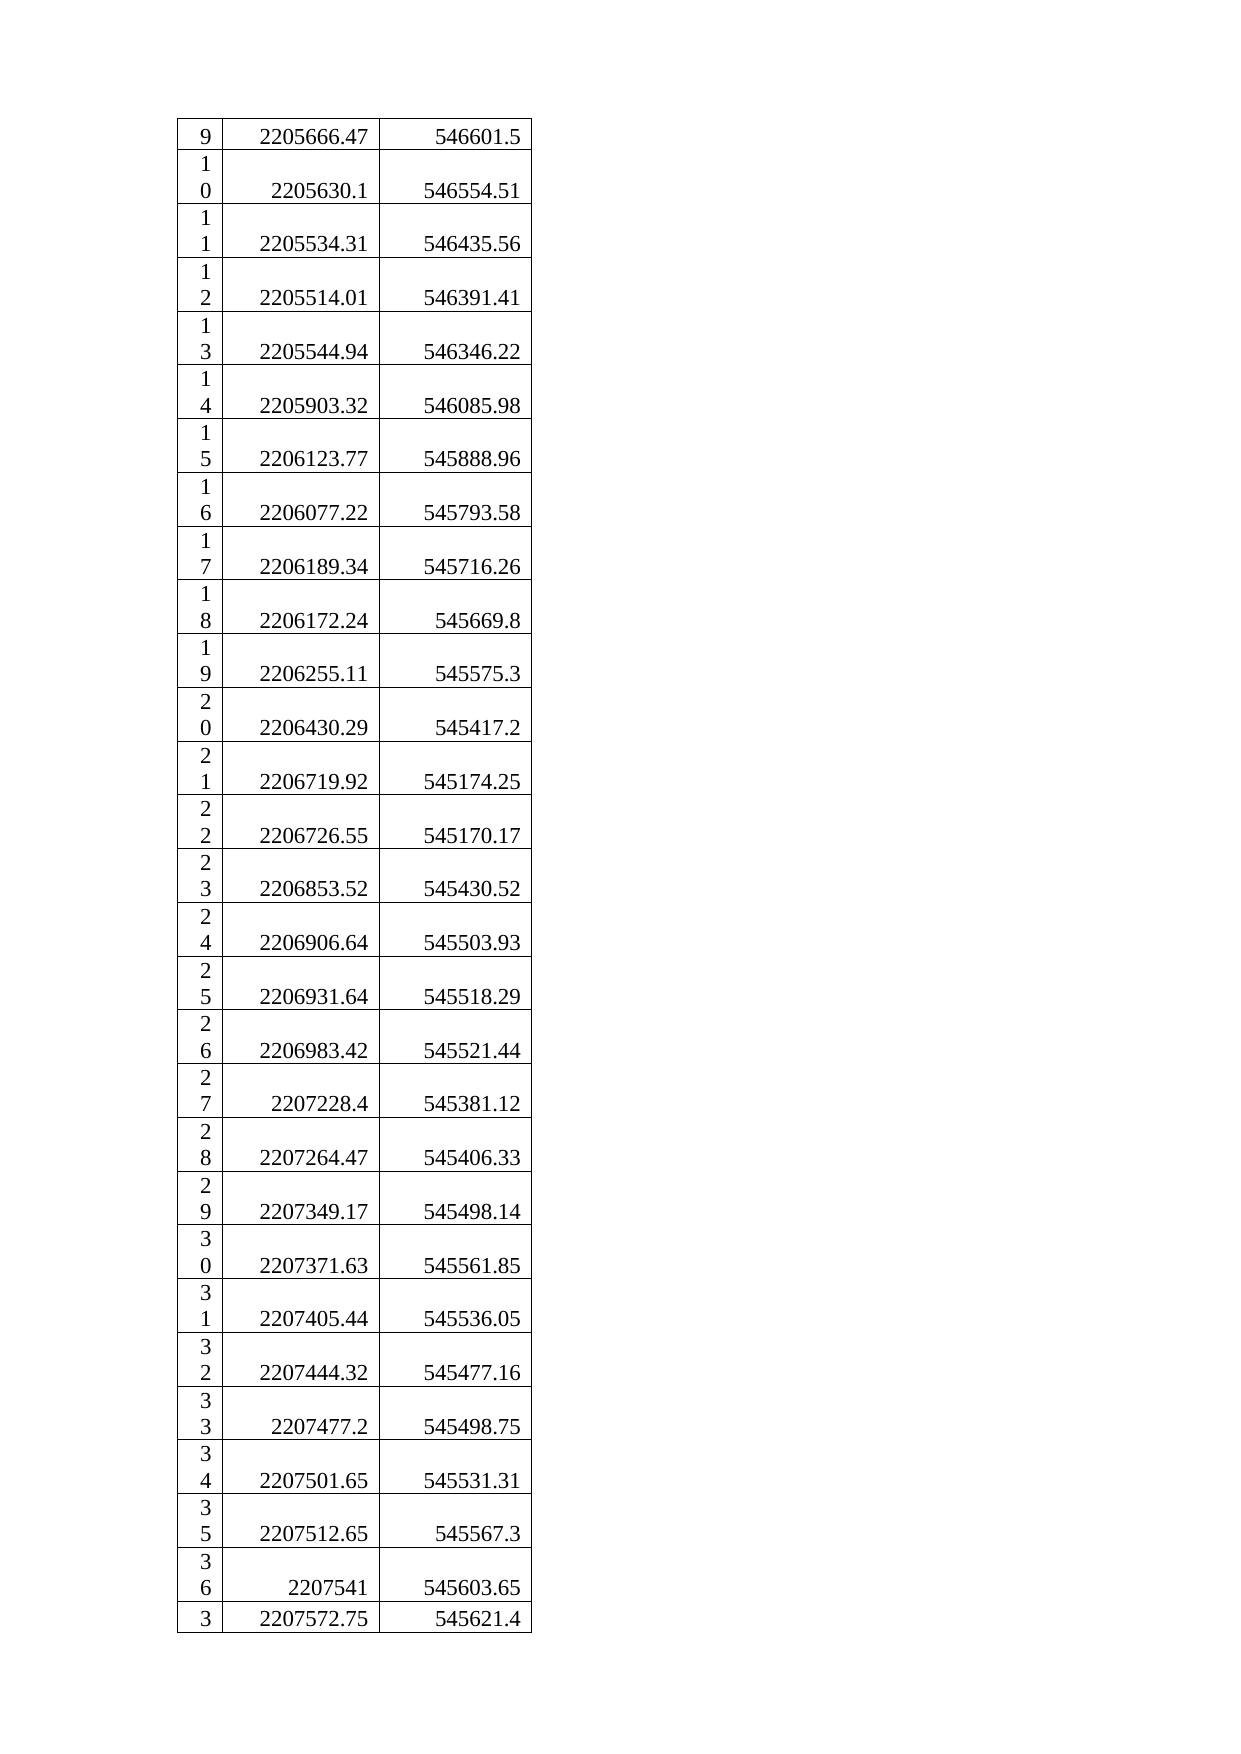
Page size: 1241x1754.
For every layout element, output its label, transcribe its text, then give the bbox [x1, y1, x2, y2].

table_cell 11 [178, 204, 222, 257]
table_cell 2206255.11 [223, 634, 379, 687]
table_cell 23 [178, 849, 222, 902]
table_cell 545716.26 [380, 527, 531, 579]
table_cell 545174.25 [380, 742, 531, 794]
table_cell 37 [178, 1602, 222, 1632]
table_cell 545518.29 [380, 957, 531, 1009]
table_cell 545561.85 [380, 1225, 531, 1278]
table_cell 2206983.42 [223, 1010, 379, 1063]
table_cell 28 [178, 1118, 222, 1171]
table_cell 2205514.01 [223, 258, 379, 311]
table_cell 2206189.34 [223, 527, 379, 579]
table_cell 33 [178, 1387, 222, 1439]
table_cell 24 [178, 903, 222, 956]
table_cell 14 [178, 365, 222, 418]
table_cell 545503.93 [380, 903, 531, 956]
table_cell 545621.4 [380, 1602, 531, 1632]
table_cell 545477.16 [380, 1333, 531, 1386]
table_cell 545417.2 [380, 688, 531, 741]
table_cell 2207228.4 [223, 1064, 379, 1117]
table_cell 2206123.77 [223, 419, 379, 472]
table_cell 21 [178, 742, 222, 794]
table_cell 545406.33 [380, 1118, 531, 1171]
table_cell 2206726.55 [223, 795, 379, 848]
table_cell 545603.65 [380, 1548, 531, 1601]
table_cell 545567.3 [380, 1494, 531, 1547]
table_cell 545170.17 [380, 795, 531, 848]
table_cell 2207405.44 [223, 1279, 379, 1332]
table_cell 545521.44 [380, 1010, 531, 1063]
table_cell 2206077.22 [223, 473, 379, 526]
table_cell 546346.22 [380, 312, 531, 364]
table_cell 25 [178, 957, 222, 1009]
table_cell 2205544.94 [223, 312, 379, 364]
table_cell 2206853.52 [223, 849, 379, 902]
table_cell 20 [178, 688, 222, 741]
table_cell 9 [178, 119, 222, 149]
table_cell 545498.14 [380, 1172, 531, 1224]
table_cell 29 [178, 1172, 222, 1224]
table_cell 2206719.92 [223, 742, 379, 794]
table_cell 19 [178, 634, 222, 687]
table_cell 2207371.63 [223, 1225, 379, 1278]
table_cell 10 [178, 150, 222, 203]
table_cell 35 [178, 1494, 222, 1547]
table_cell 2207501.65 [223, 1440, 379, 1493]
table_cell 26 [178, 1010, 222, 1063]
table_cell 2205903.32 [223, 365, 379, 418]
table_cell 2205666.47 [223, 119, 379, 149]
table_cell 13 [178, 312, 222, 364]
table_cell 545575.3 [380, 634, 531, 687]
table_cell 2206172.24 [223, 580, 379, 633]
table_cell 22 [178, 795, 222, 848]
table_cell 545888.96 [380, 419, 531, 472]
table_cell 2205534.31 [223, 204, 379, 257]
table_cell 545793.58 [380, 473, 531, 526]
table_cell 545669.8 [380, 580, 531, 633]
table_cell 546554.51 [380, 150, 531, 203]
table_cell 2207444.32 [223, 1333, 379, 1386]
table_cell 545536.05 [380, 1279, 531, 1332]
table_cell 546391.41 [380, 258, 531, 311]
table_cell 30 [178, 1225, 222, 1278]
table_cell 17 [178, 527, 222, 579]
table_cell 546085.98 [380, 365, 531, 418]
table_cell 36 [178, 1548, 222, 1601]
table_cell 34 [178, 1440, 222, 1493]
table_cell 545430.52 [380, 849, 531, 902]
table_cell 2207541 [223, 1548, 379, 1601]
table_cell 2206906.64 [223, 903, 379, 956]
table_cell 12 [178, 258, 222, 311]
table_cell 2206931.64 [223, 957, 379, 1009]
table_cell 32 [178, 1333, 222, 1386]
table_cell 18 [178, 580, 222, 633]
table_cell 2207477.2 [223, 1387, 379, 1439]
table_cell 16 [178, 473, 222, 526]
table_cell 2206430.29 [223, 688, 379, 741]
table_cell 545531.31 [380, 1440, 531, 1493]
table_cell 545498.75 [380, 1387, 531, 1439]
table_cell 2205630.1 [223, 150, 379, 203]
table_cell 2207572.75 [223, 1602, 379, 1632]
table_cell 546435.56 [380, 204, 531, 257]
table_cell 2207264.47 [223, 1118, 379, 1171]
table_cell 2207512.65 [223, 1494, 379, 1547]
table_cell 27 [178, 1064, 222, 1117]
table_cell 15 [178, 419, 222, 472]
table_cell 31 [178, 1279, 222, 1332]
table_cell 545381.12 [380, 1064, 531, 1117]
table_cell 546601.5 [380, 119, 531, 149]
table_cell 2207349.17 [223, 1172, 379, 1224]
